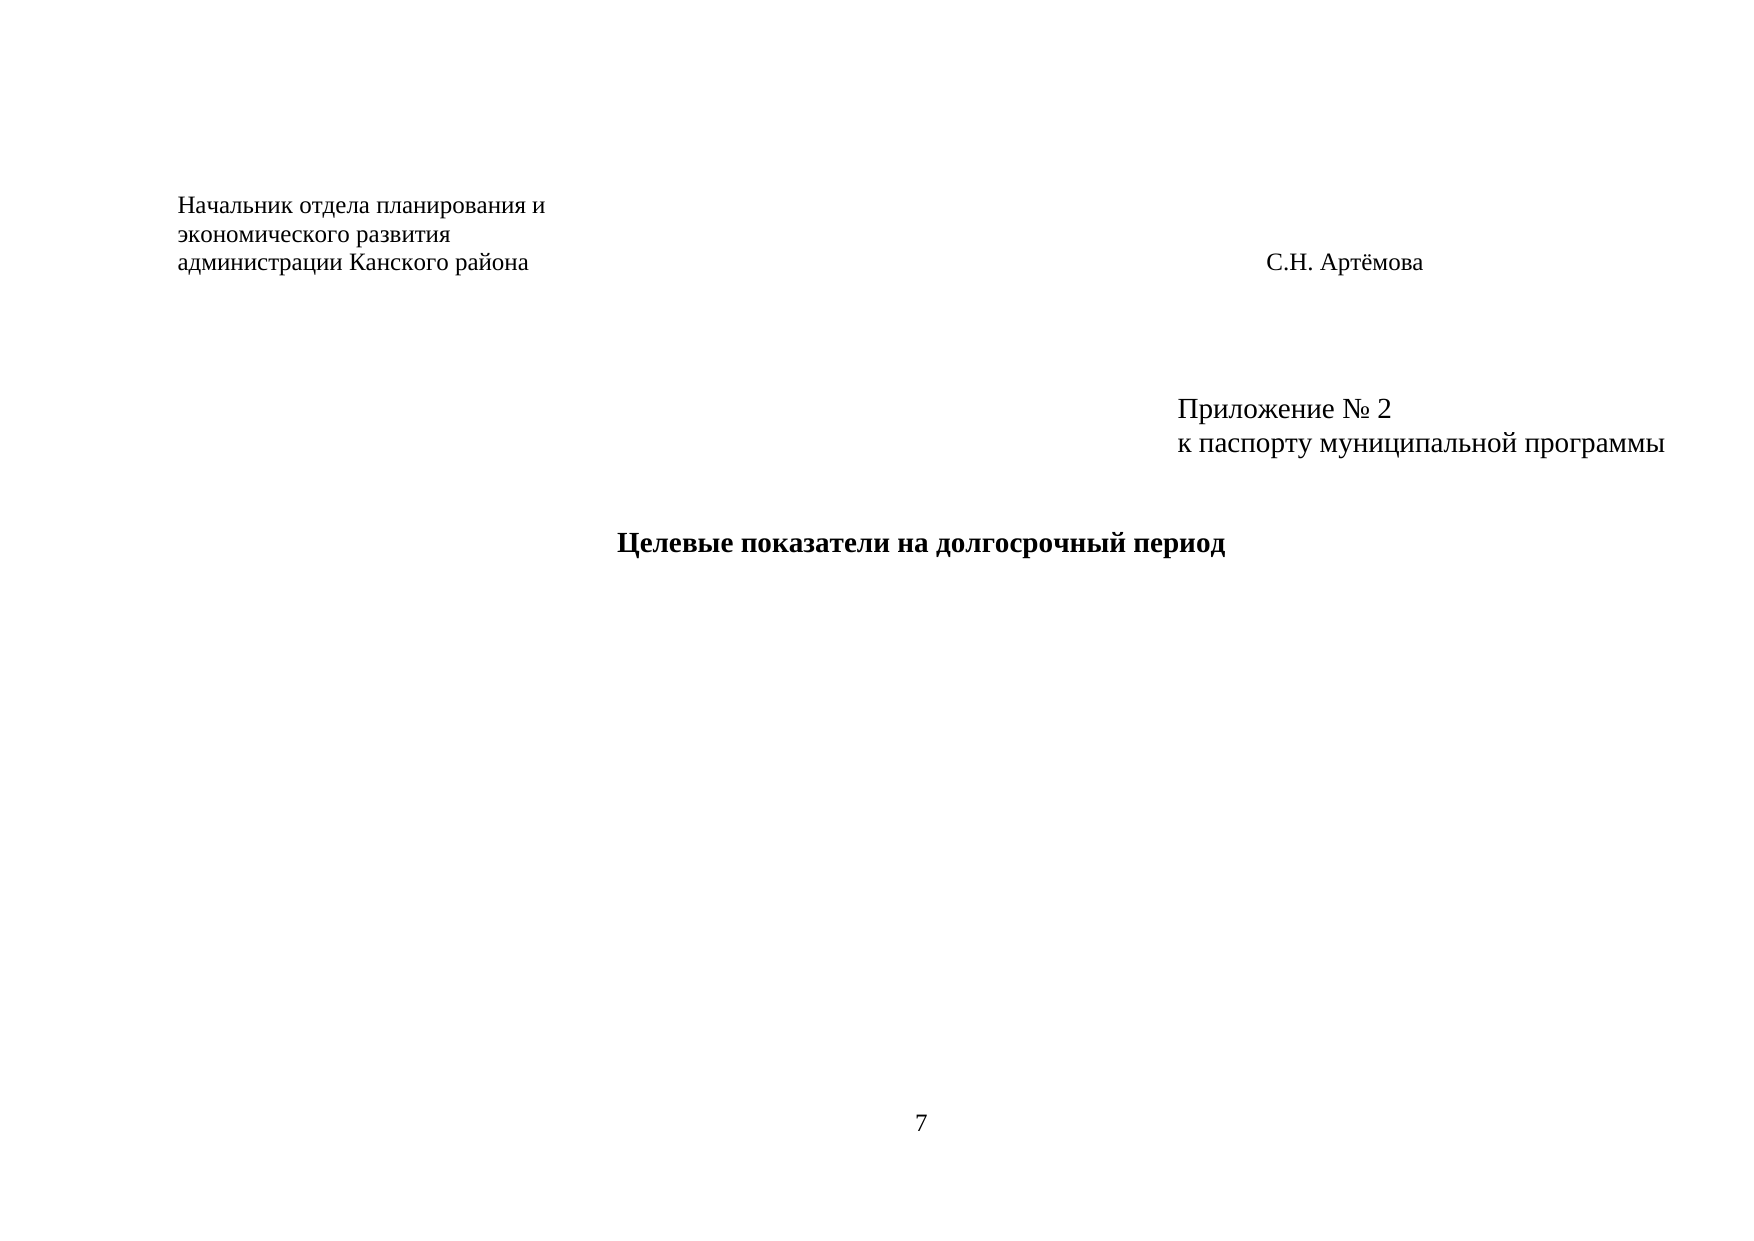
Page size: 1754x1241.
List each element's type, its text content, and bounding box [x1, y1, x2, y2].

text администрации Канского района С.Н. Артёмова [177, 247, 1665, 276]
text к паспорту муниципальной программы [177, 425, 1665, 458]
text Целевые показатели на долгосрочный период [177, 525, 1665, 559]
text Приложение № 2 [177, 391, 1665, 425]
text Начальник отдела планирования и [177, 190, 1665, 219]
text экономического развития [177, 219, 1665, 247]
